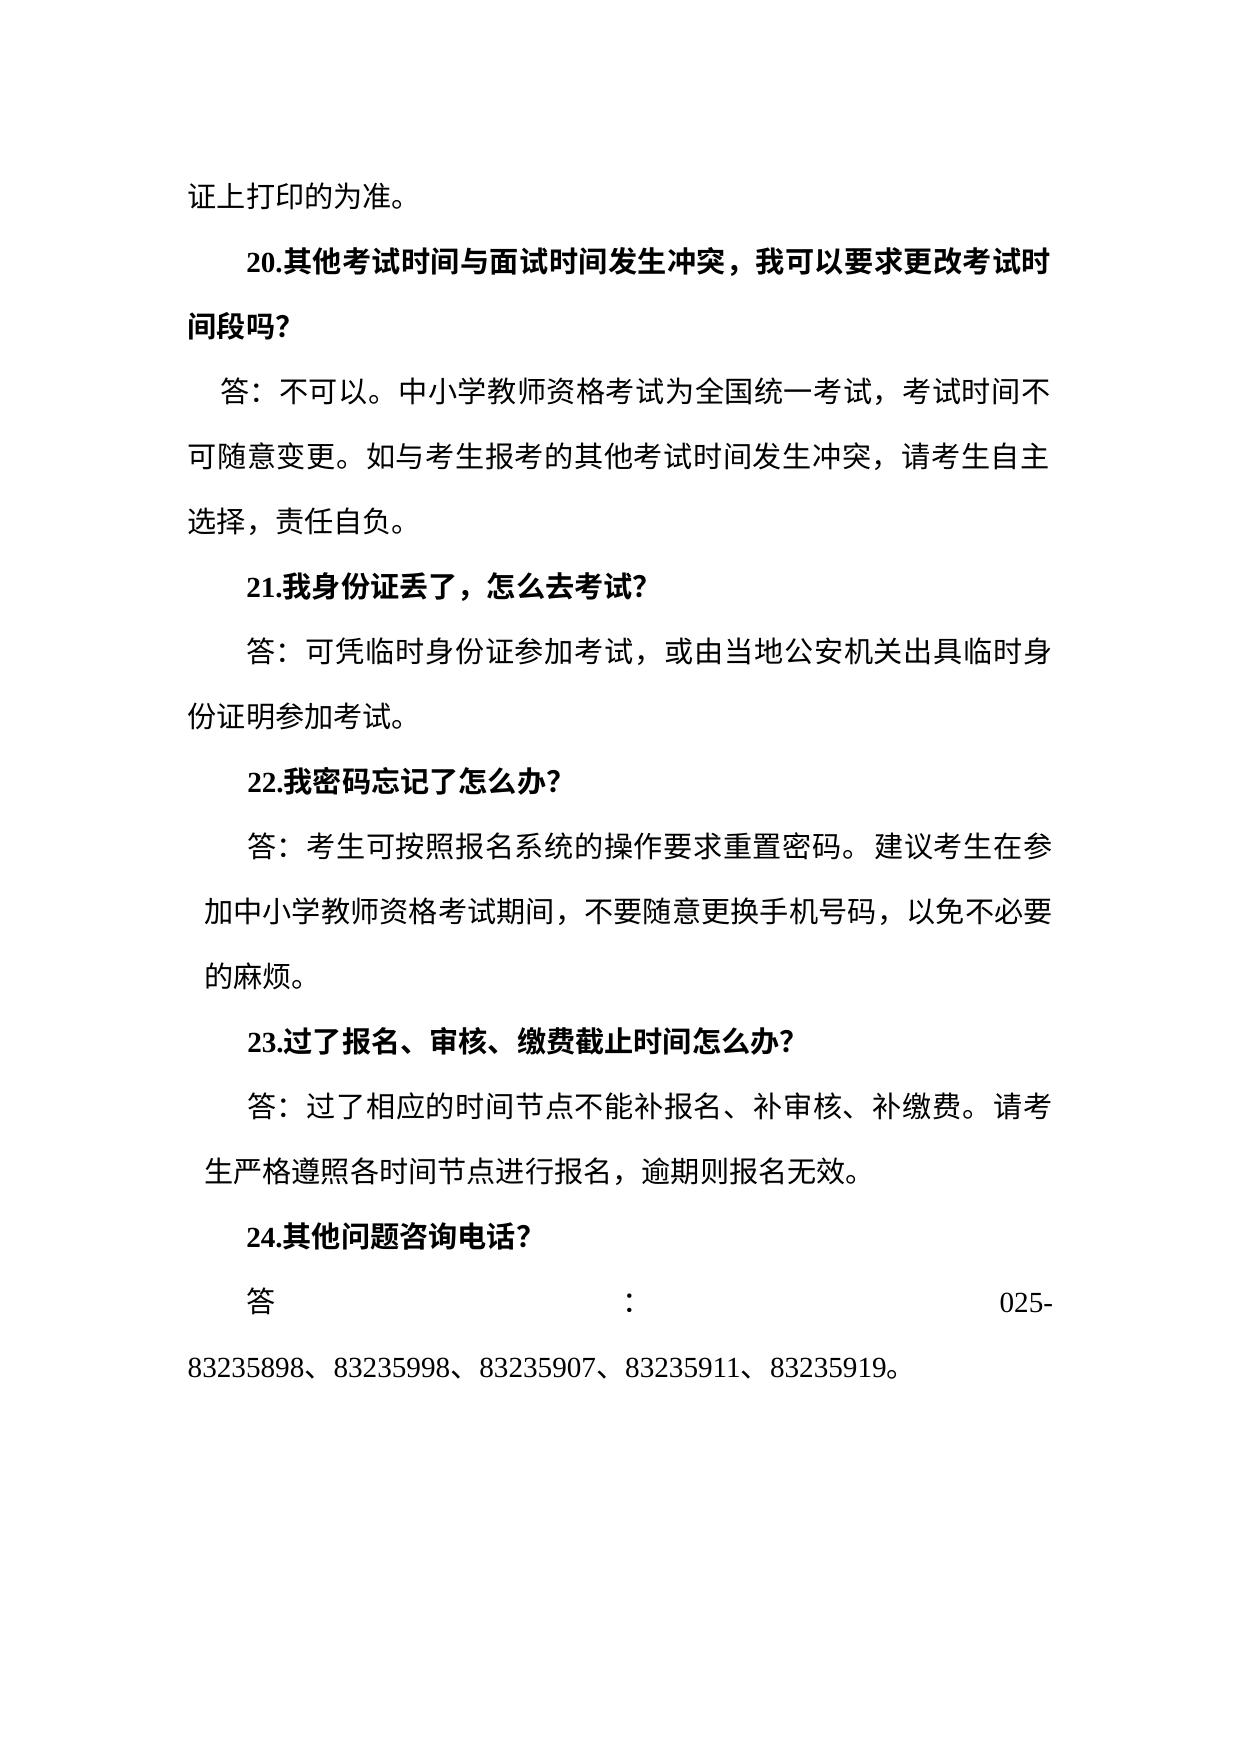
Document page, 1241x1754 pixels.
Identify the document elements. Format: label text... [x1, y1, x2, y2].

text 答：可凭临时身份证参加考试，或由当地公安机关出具临时身份证明参加考试。 [187, 617, 1053, 747]
text 21.我身份证丢了，怎么去考试？ [187, 552, 1053, 617]
text 答：考生可按照报名系统的操作要求重置密码。建议考生在参加中小学教师资格考试期间，不要随意更换手机号码，以免不必要的麻烦。 [204, 812, 1053, 1007]
text 22.我密码忘记了怎么办？ [204, 747, 1053, 812]
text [187, 162, 1053, 227]
text 23.过了报名、审核、缴费截止时间怎么办？ [204, 1007, 1053, 1072]
text 24.其他问题咨询电话？ [187, 1202, 1053, 1267]
list 20.其他考试时间与面试时间发生冲突，我可以要求更改考试时间段吗？ [187, 227, 1053, 357]
text 答：过了相应的时间节点不能补报名、补审核、补缴费。请考生严格遵照各时间节点进行报名，逾期则报名无效。 [204, 1072, 1053, 1202]
text 答：025-83235898、83235998、83235907、83235911、83235919。 [187, 1267, 1053, 1397]
list 答：不可以。中小学教师资格考试为全国统一考试，考试时间不可随意变更。如与考生报考的其他考试时间发生冲突，请考生自主选择，责任自负。 [187, 357, 1053, 552]
